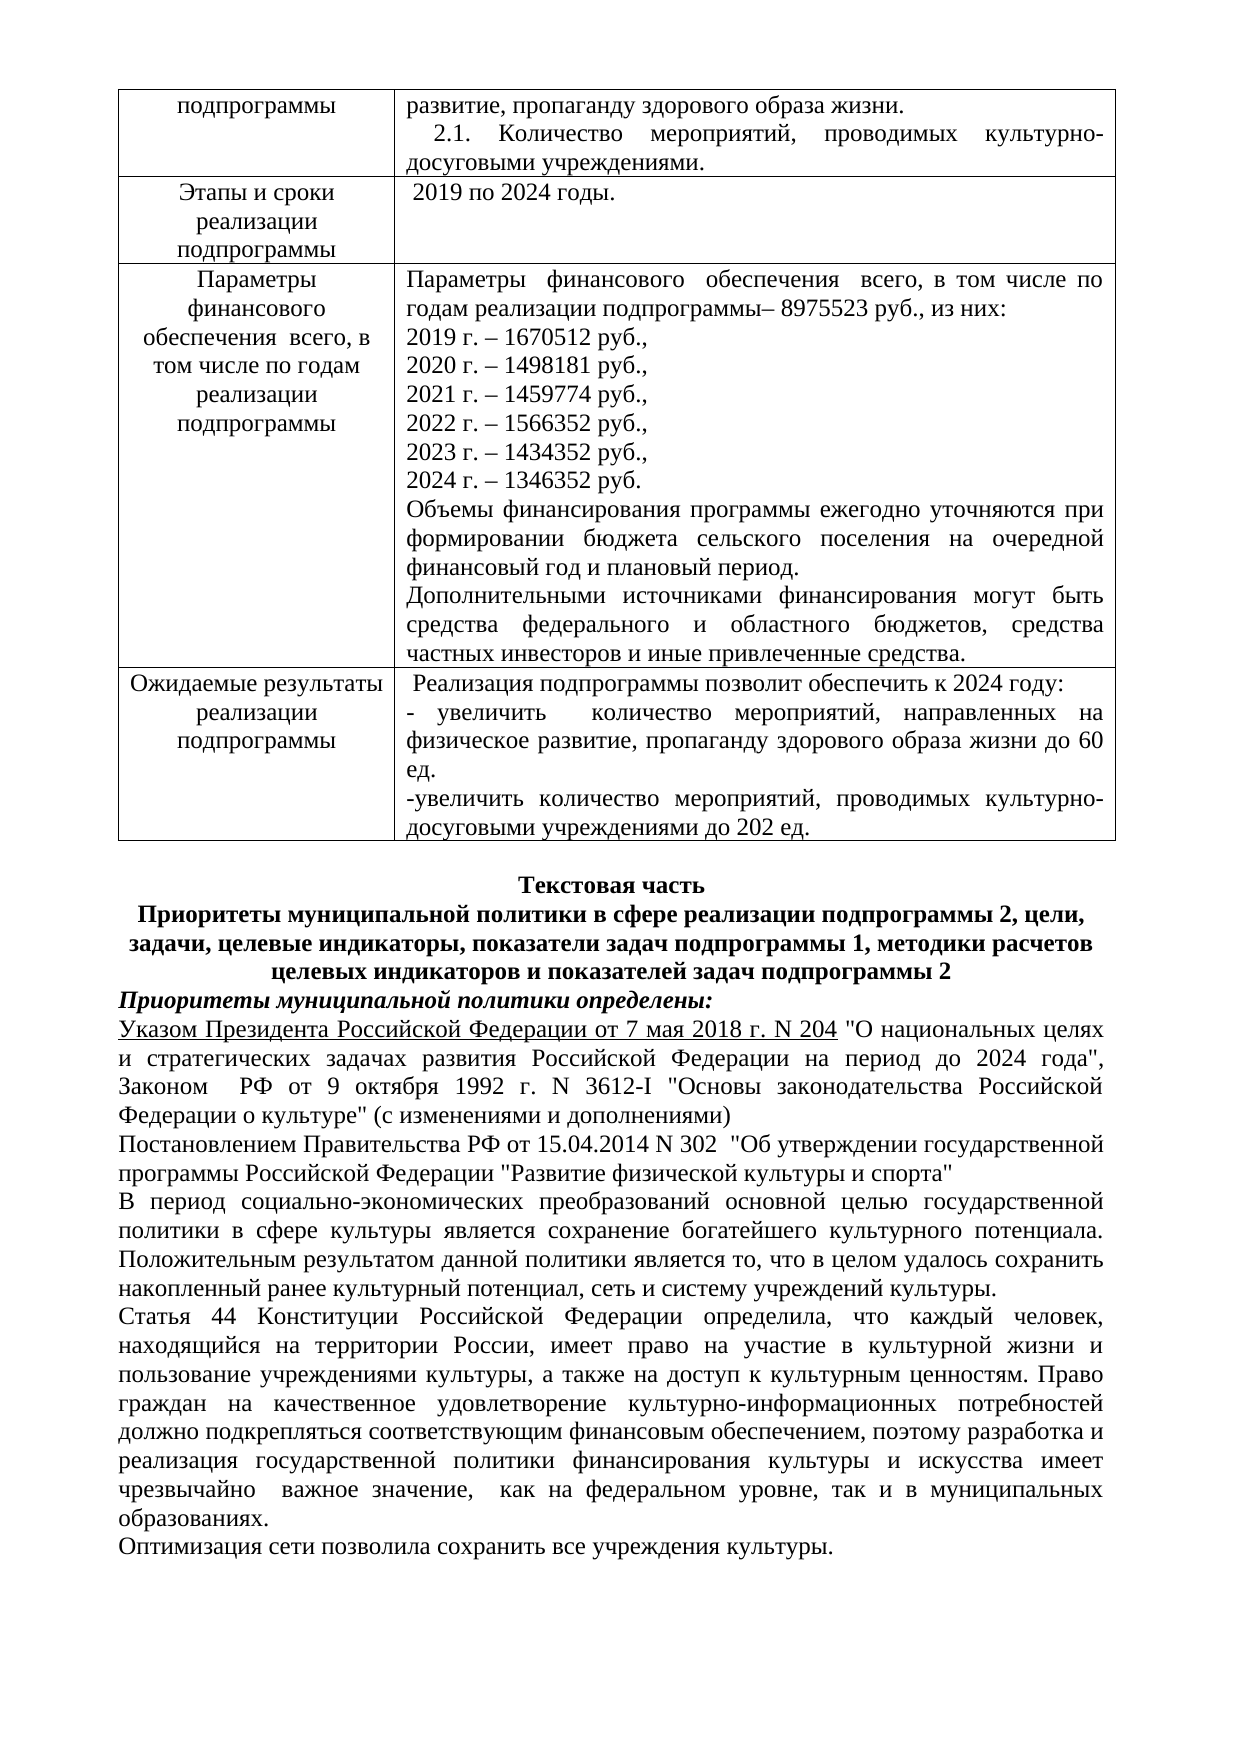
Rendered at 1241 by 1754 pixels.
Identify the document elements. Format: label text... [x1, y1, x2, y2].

text Приоритеты муниципальной политики определены: [118, 985, 1104, 1014]
text Указом Президента Российской Федерации от 7 мая 2018 г. N 204 "О национальных целях и стратегических задачах развития Российской Федерации на период до 2024 года", Законом РФ от 9 октября 1992 г. N 3612-I "Основы законодательства Российской Федерации о культуре" (с изменениями и дополнениями) [118, 1014, 1104, 1129]
table_cell Этапы и сроки реализации подпрограммы [119, 177, 394, 263]
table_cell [119, 90, 394, 176]
table_cell 2019 по 2024 годы. [395, 177, 1115, 263]
text Статья 44 Конституции Российской Федерации определила, что каждый человек, находящийся на территории России, имеет право на участие в культурной жизни и пользование учреждениями культуры, а также на доступ к культурным ценностям. Право граждан на качественное удовлетворение культурно-информационных потребностей должно подкрепляться соответствующим финансовым обеспечением, поэтому разработка и реализация государственной политики финансирования культуры и искусства имеет чрезвычайно важное значение, как на федеральном уровне, так и в муниципальных образованиях. [118, 1301, 1104, 1531]
table_cell Реализация подпрограммы позволит обеспечить к 2024 году: - увеличить количество мероприятий, направленных на физическое развитие, пропаганду здорового образа жизни до 60 ед. -увеличить количество мероприятий, проводимых культурно-досуговыми учреждениями до 202 ед. [395, 668, 1115, 840]
text Приоритеты муниципальной политики в сфере реализации подпрограммы 2, цели, задачи, целевые индикаторы, показатели задач подпрограммы 1, методики расчетов целевых индикаторов и показателей задач подпрограммы 2 [118, 899, 1104, 985]
text Постановлением Правительства РФ от 15.04.2014 N 302 "Об утверждении государственной программы Российской Федерации "Развитие физической культуры и спорта" [118, 1129, 1104, 1186]
table_cell Параметры финансового обеспечения всего, в том числе по годам реализации подпрограммы– 8975523 руб., из них: 2019 г. – 1670512 руб., 2020 г. – 1498181 руб., 2021 г. – 1459774 руб., 2022 г. – 1566352 руб., 2023 г. – 1434352 руб., 2024 г. – 1346352 руб. Объемы финансирования программы ежегодно уточняются при формировании бюджета сельского поселения на очередной финансовый год и плановый период. Дополнительными источниками финансирования могут быть средства федерального и областного бюджетов, средства частных инвесторов и иные привлеченные средства. [395, 264, 1115, 667]
table_cell Параметры финансового обеспечения всего, в том числе по годам реализации подпрограммы [119, 264, 394, 667]
table_cell Ожидаемые результаты реализации подпрограммы [119, 668, 394, 840]
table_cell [395, 90, 1115, 176]
text Текстовая часть [118, 870, 1104, 899]
text Оптимизация сети позволила сохранить все учреждения культуры. [118, 1531, 1104, 1560]
text В период социально-экономических преобразований основной целью государственной политики в сфере культуры является сохранение богатейшего культурного потенциала. Положительным результатом данной политики является то, что в целом удалось сохранить накопленный ранее культурный потенциал, сеть и систему учреждений культуры. [118, 1186, 1104, 1301]
